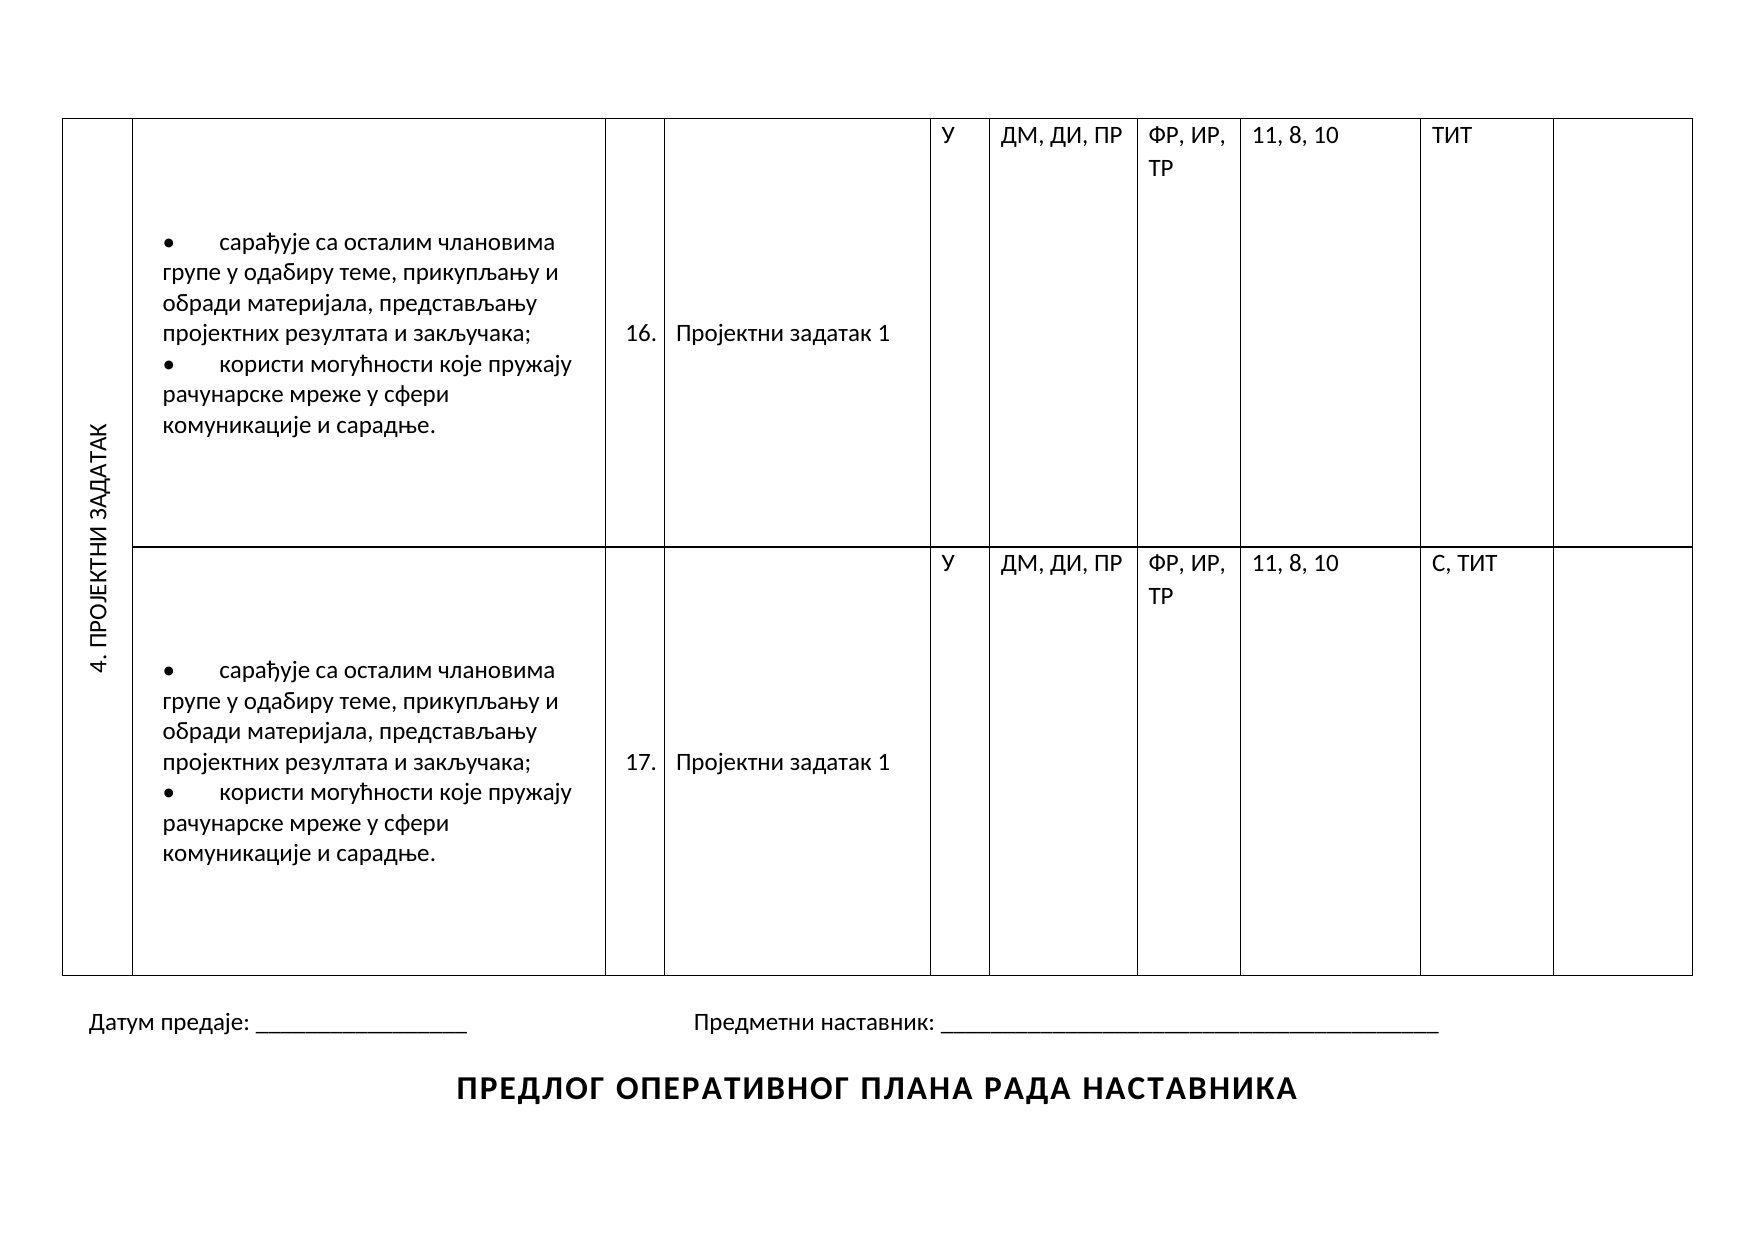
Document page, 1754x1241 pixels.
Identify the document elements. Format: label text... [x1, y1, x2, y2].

table_cell [1554, 548, 1692, 975]
table_cell У [931, 548, 989, 975]
table_cell ТИТ [1421, 119, 1553, 546]
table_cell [133, 119, 605, 546]
text Датум предаје: _________________ Предметни наставник: ________________________________________ [89, 1006, 1665, 1037]
table_cell С, ТИТ [1421, 548, 1553, 975]
table_cell Пројектни задатак 1 [665, 119, 930, 546]
table_cell Пројектни задатак 1 [665, 548, 930, 975]
table_cell ФР, ИР, ТР [1138, 548, 1240, 975]
table_cell 11, 8, 10 [1241, 119, 1420, 546]
table_cell 17. [606, 548, 664, 975]
table_cell У [931, 119, 989, 546]
table_cell [1554, 119, 1692, 546]
table_cell ДМ, ДИ, ПР [990, 119, 1137, 546]
table_cell ФР, ИР, ТР [1138, 119, 1240, 546]
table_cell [63, 119, 132, 975]
table_cell 16. [606, 119, 664, 546]
text ПРЕДЛОГ ОПЕРАТИВНОГ ПЛАНА РАДА НАСТАВНИКА [89, 1067, 1665, 1108]
table_cell ДМ, ДИ, ПР [990, 548, 1137, 975]
table_cell 11, 8, 10 [1241, 548, 1420, 975]
